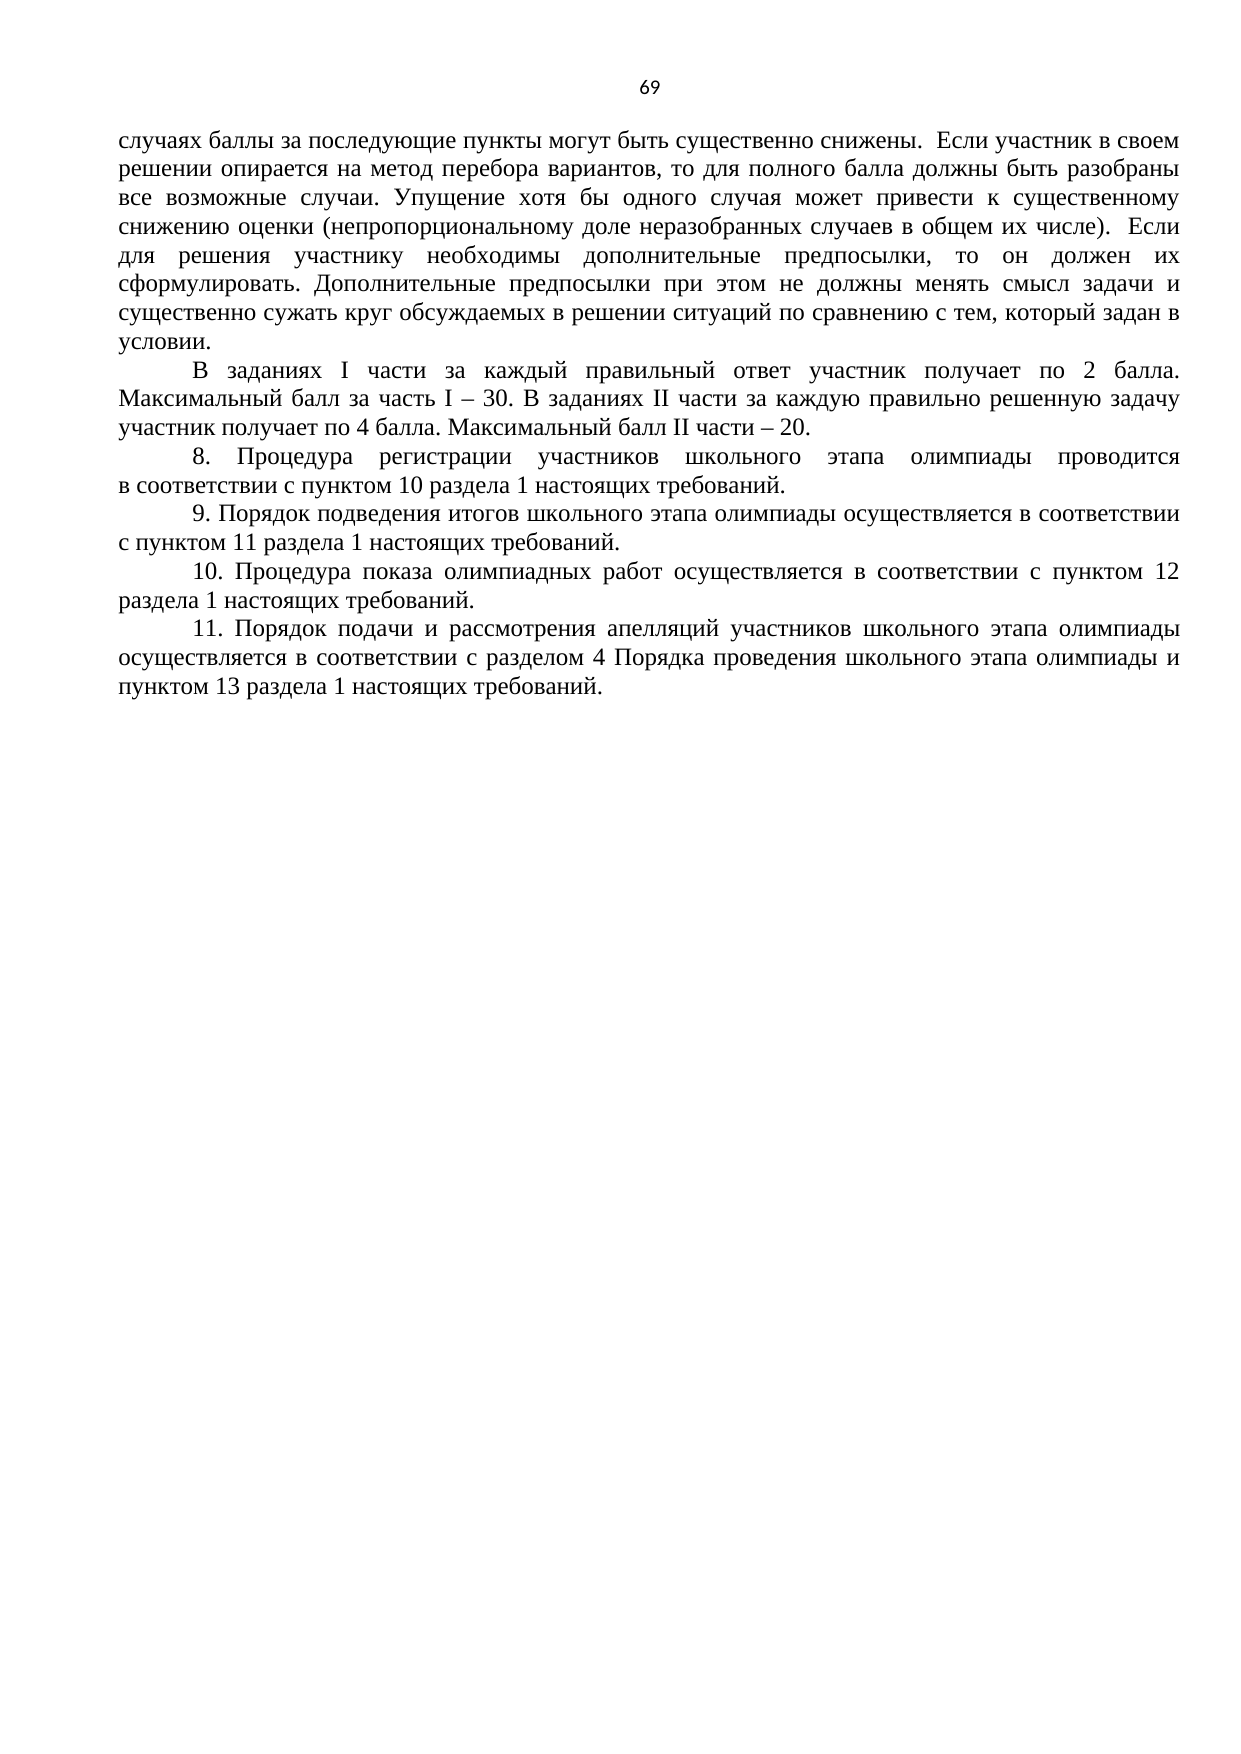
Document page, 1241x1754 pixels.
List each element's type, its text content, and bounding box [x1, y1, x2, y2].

text 10. Процедура показа олимпиадных работ осуществляется в соответствии с пунктом 12 раздела 1 настоящих требований. [118, 556, 1181, 613]
text 8. Процедура регистрации участников школьного этапа олимпиады проводится в соответствии с пунктом 10 раздела 1 настоящих требований. [118, 441, 1181, 498]
text 11. Порядок подачи и рассмотрения апелляций участников школьного этапа олимпиады осуществляется в соответствии с разделом 4 Порядка проведения школьного этапа олимпиады и пунктом 13 раздела 1 настоящих требований. [118, 613, 1181, 700]
text В заданиях I части за каждый правильный ответ участник получает по 2 балла. Максимальный балл за часть I – 30. В заданиях II части за каждую правильно решенную задачу участник получает по 4 балла. Максимальный балл II части – 20. [118, 355, 1181, 441]
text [118, 125, 1181, 355]
text 9. Порядок подведения итогов школьного этапа олимпиады осуществляется в соответствии с пунктом 11 раздела 1 настоящих требований. [118, 498, 1181, 556]
